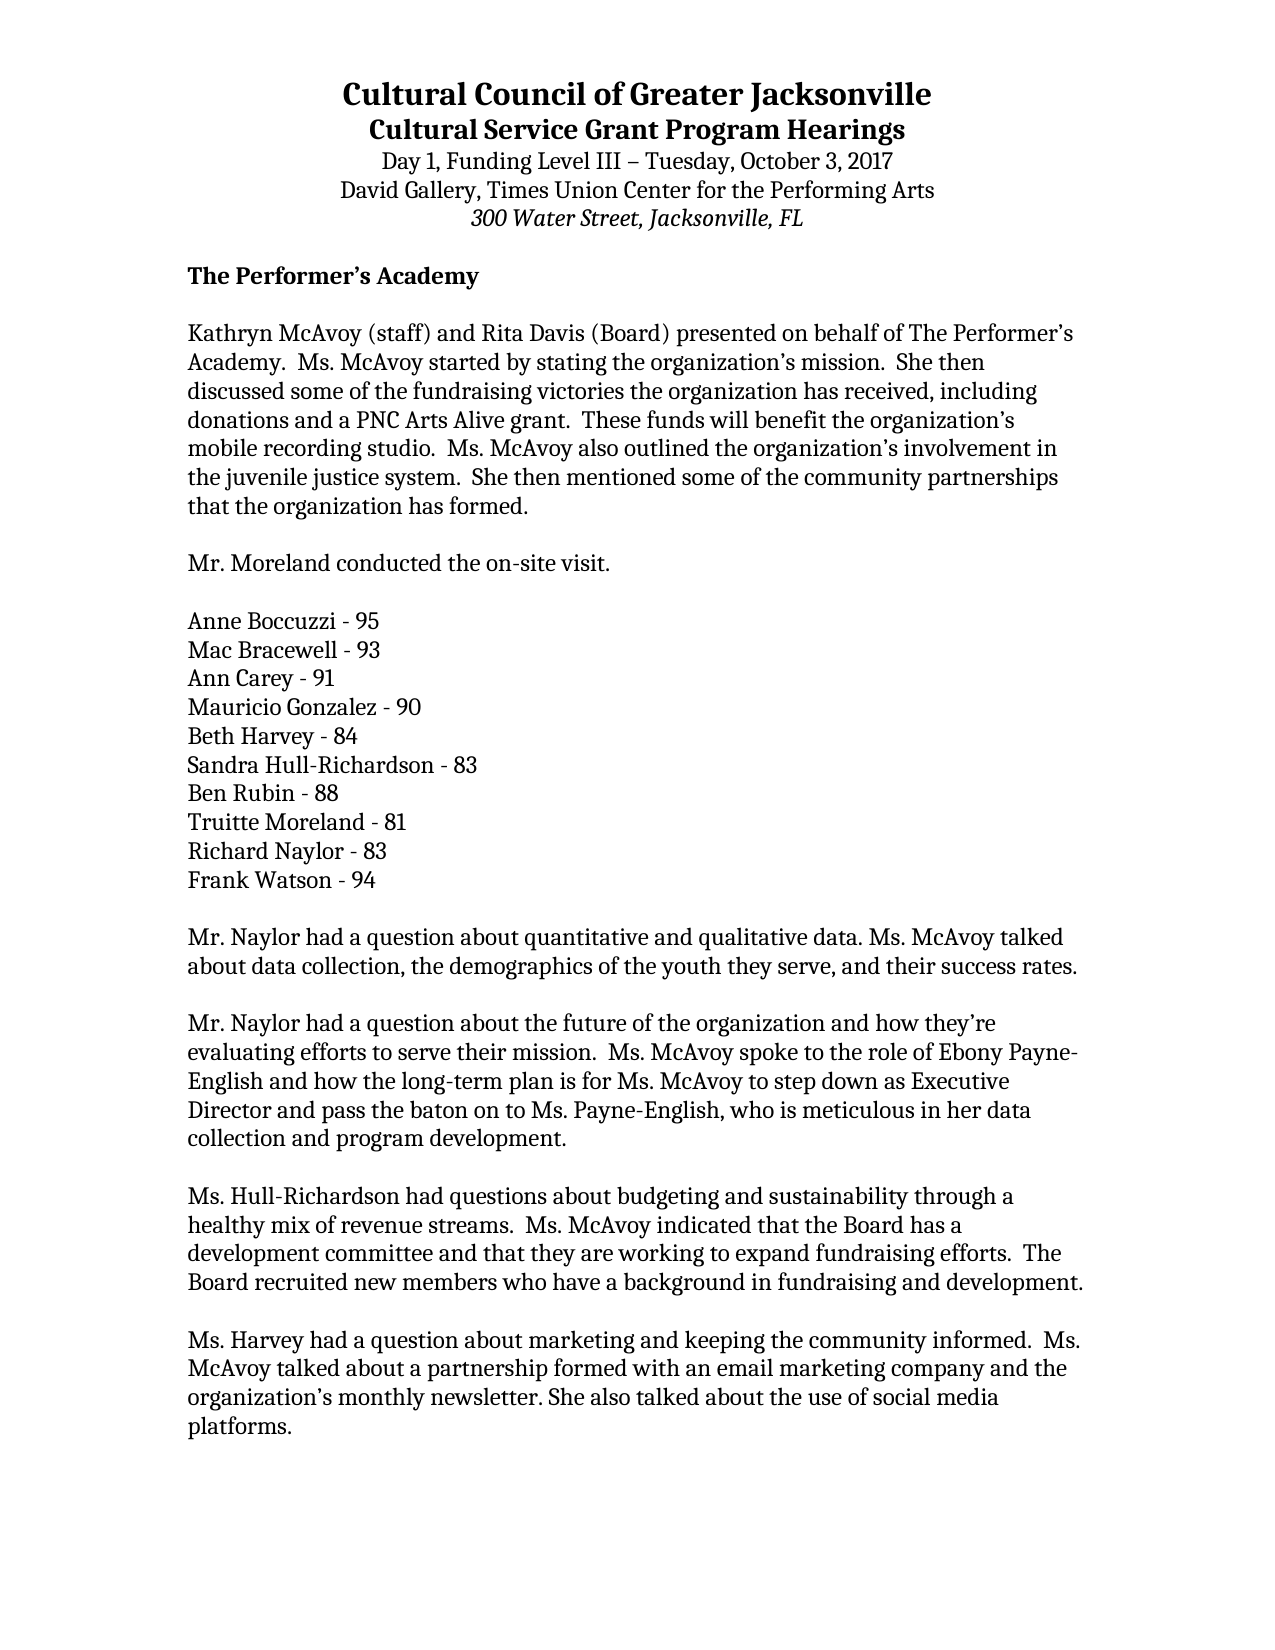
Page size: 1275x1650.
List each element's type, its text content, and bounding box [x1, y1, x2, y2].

text Ms. Harvey had a question about marketing and keeping the community informed. Ms. McAvoy talked about a partnership formed with an email marketing company and the organization’s monthly newsletter. She also talked about the use of social media platforms. [187, 1326, 1087, 1441]
text Ms. Hull-Richardson had questions about budgeting and sustainability through a healthy mix of revenue streams. Ms. McAvoy indicated that the Board has a development committee and that they are working to expand fundraising efforts. The Board recruited new members who have a background in fundraising and development. [187, 1182, 1087, 1297]
text Kathryn McAvoy (staff) and Rita Davis (Board) presented on behalf of The Performer’s Academy. Ms. McAvoy started by stating the organization’s mission. She then discussed some of the fundraising victories the organization has received, including donations and a PNC Arts Alive grant. These funds will benefit the organization’s mobile recording studio. Ms. McAvoy also outlined the organization’s involvement in the juvenile justice system. She then mentioned some of the community partnerships that the organization has formed. [187, 319, 1087, 521]
text Beth Harvey - 84 [187, 722, 1087, 751]
text Truitte Moreland - 81 [187, 808, 1087, 837]
text Mauricio Gonzalez - 90 [187, 693, 1087, 722]
text Anne Boccuzzi - 95 [187, 607, 1087, 636]
text Ann Carey - 91 [187, 664, 1087, 693]
text Frank Watson - 94 [187, 866, 1087, 894]
text Mr. Naylor had a question about quantitative and qualitative data. Ms. McAvoy talked about data collection, the demographics of the youth they serve, and their success rates. [187, 923, 1087, 981]
text Sandra Hull-Richardson - 83 [187, 751, 1087, 779]
text Richard Naylor - 83 [187, 837, 1087, 866]
text Ben Rubin - 88 [187, 779, 1087, 808]
text Mac Bracewell - 93 [187, 636, 1087, 664]
text Mr. Moreland conducted the on-site visit. [187, 549, 1087, 578]
text Mr. Naylor had a question about the future of the organization and how they’re evaluating efforts to serve their mission. Ms. McAvoy spoke to the role of Ebony Payne-English and how the long-term plan is for Ms. McAvoy to step down as Executive Director and pass the baton on to Ms. Payne-English, who is meticulous in her data collection and program development. [187, 1009, 1087, 1153]
text The Performer’s Academy [187, 262, 1087, 291]
